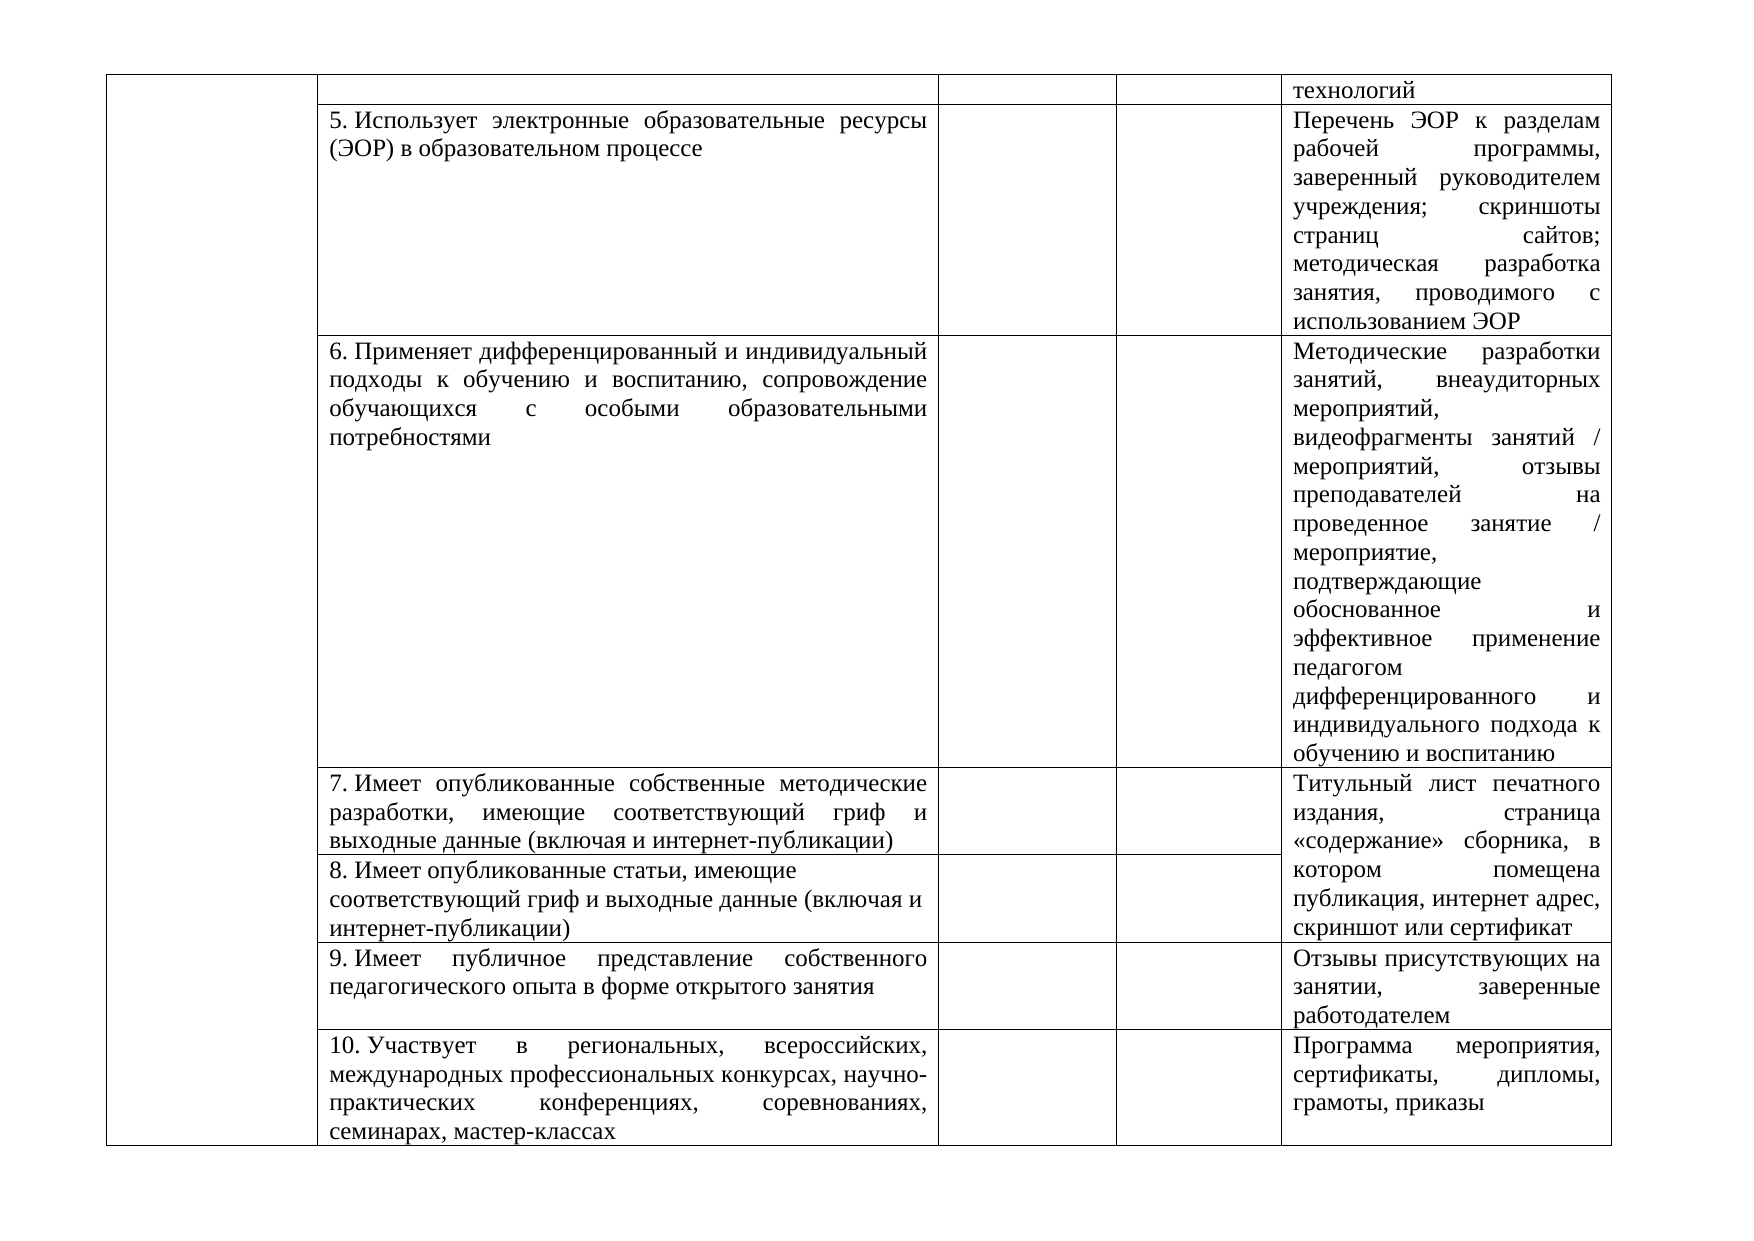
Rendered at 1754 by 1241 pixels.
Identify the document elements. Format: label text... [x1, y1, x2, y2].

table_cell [318, 75, 938, 104]
table_cell [939, 768, 1116, 854]
table_cell [939, 1030, 1116, 1145]
table_cell 8. Имеет опубликованные статьи, имеющие соответствующий гриф и выходные данные (включая и интернет-публикации) [318, 855, 938, 942]
table_cell [1117, 75, 1281, 104]
table_cell Отзывы присутствующих на занятии, заверенные работодателем [1282, 943, 1611, 1029]
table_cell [1282, 1030, 1611, 1145]
table_cell 7. Имеет опубликованные собственные методические разработки, имеющие соответствующий гриф и выходные данные (включая и интернет-публикации) [318, 768, 938, 854]
table_cell 6. Применяет дифференцированный и индивидуальный подходы к обучению и воспитанию, сопровождение обучающихся с особыми образовательными потребностями [318, 336, 938, 767]
table_cell [939, 75, 1116, 104]
table_cell [1117, 105, 1281, 335]
table_cell 5. Использует электронные образовательные ресурсы (ЭОР) в образовательном процессе [318, 105, 938, 335]
table_cell [1117, 336, 1281, 767]
table_cell [1117, 943, 1281, 1029]
table_cell [1117, 855, 1281, 942]
table_cell Перечень ЭОР к разделам рабочей программы, заверенный руководителем учреждения; скриншоты страниц сайтов; методическая разработка занятия, проводимого с использованием ЭОР [1282, 105, 1611, 335]
table_cell Методические разработки занятий, внеаудиторных мероприятий, видеофрагменты занятий / мероприятий, отзывы преподавателей на проведенное занятие / мероприятие, подтверждающие обоснованное и эффективное применение педагогом дифференцированного и индивидуального подхода к обучению и воспитанию [1282, 336, 1611, 767]
table_cell [939, 336, 1116, 767]
table_cell [939, 105, 1116, 335]
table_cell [318, 1030, 938, 1145]
table_cell Титульный лист печатного издания, страница «содержание» сборника, в котором помещена публикация, интернет адрес, скриншот или сертификат [1282, 768, 1611, 942]
table_cell [1117, 1030, 1281, 1145]
table_cell 9. Имеет публичное представление собственного педагогического опыта в форме открытого занятия [318, 943, 938, 1029]
table_cell [939, 855, 1116, 942]
table_cell [1117, 768, 1281, 854]
table_cell [939, 943, 1116, 1029]
